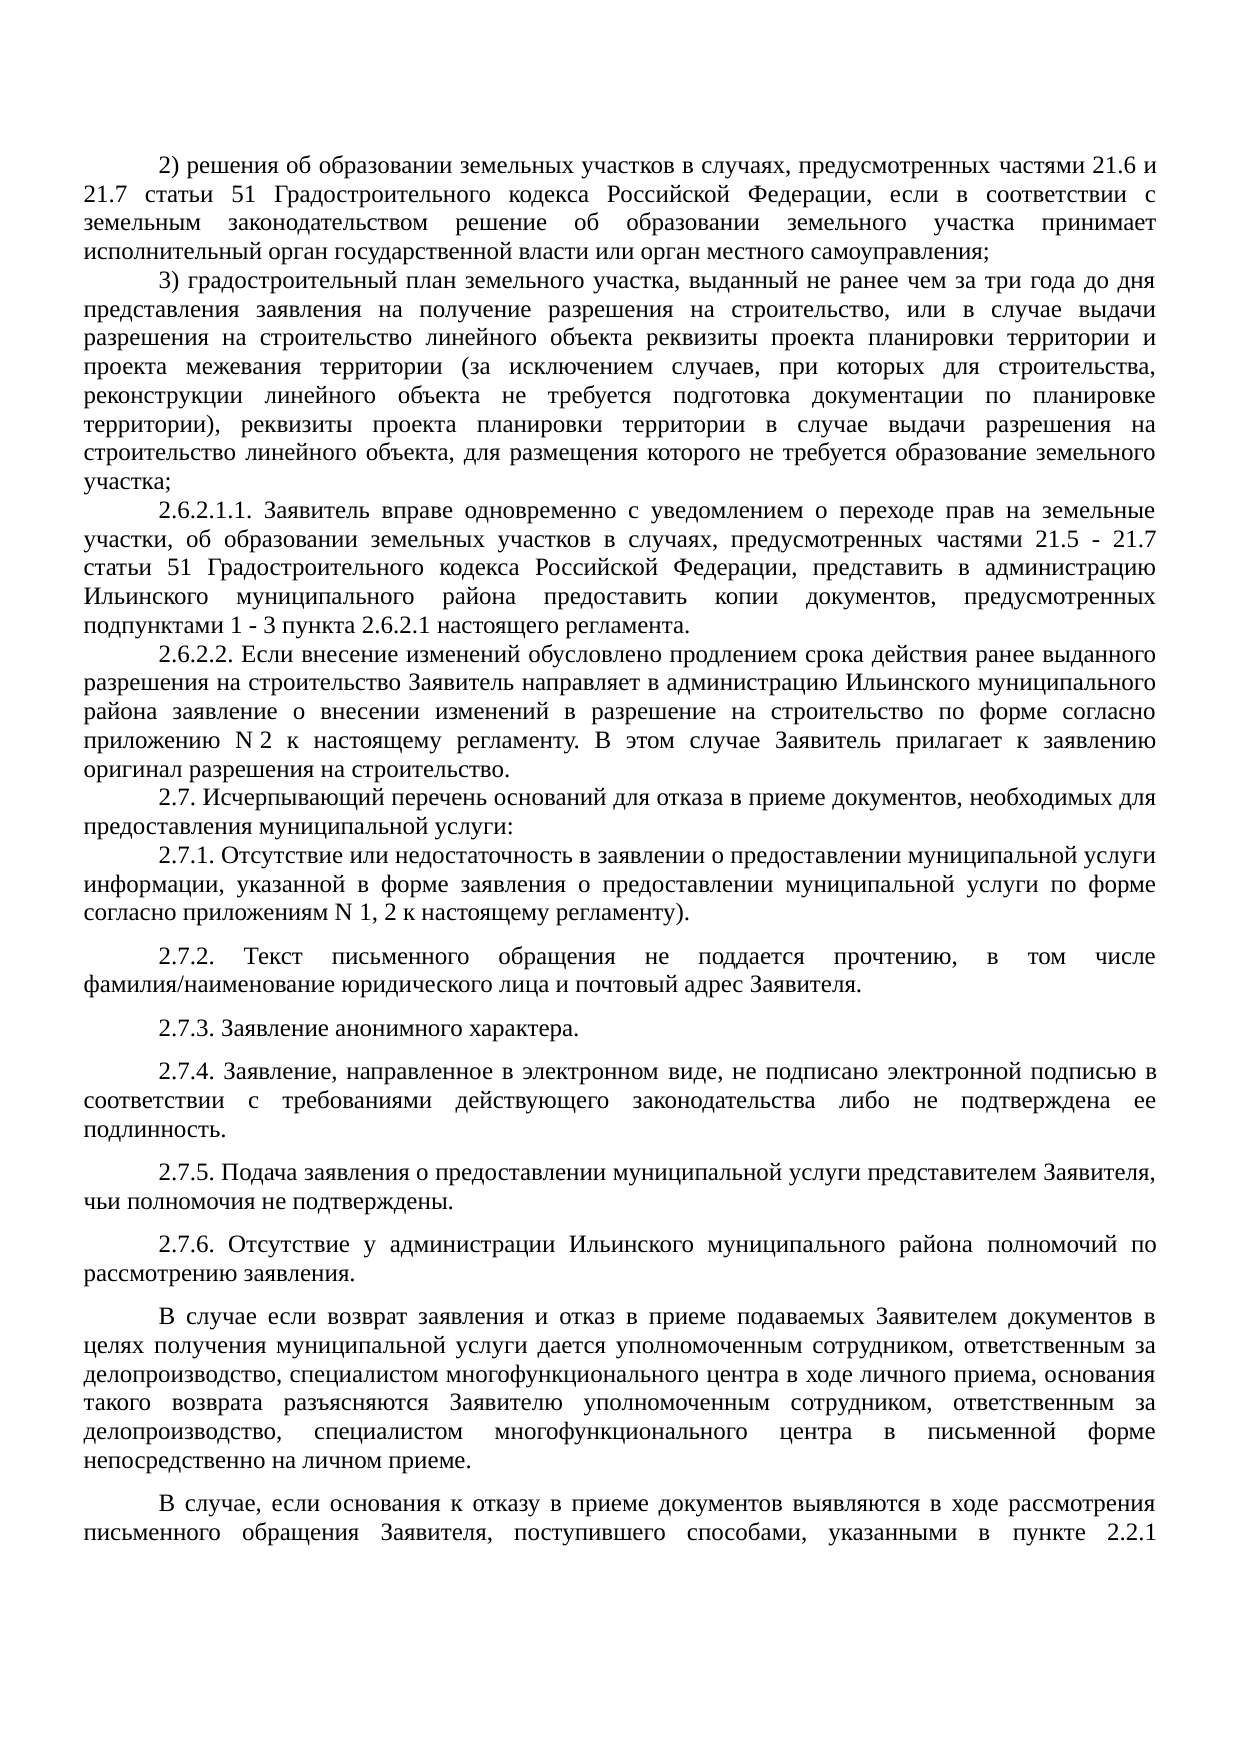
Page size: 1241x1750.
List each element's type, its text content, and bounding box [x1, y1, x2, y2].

text 3) градостроительный план земельного участка, выданный не ранее чем за три года до дня представления заявления на получение разрешения на строительство, или в случае выдачи разрешения на строительство линейного объекта реквизиты проекта планировки территории и проекта межевания территории (за исключением случаев, при которых для строительства, реконструкции линейного объекта не требуется подготовка документации по планировке территории), реквизиты проекта планировки территории в случае выдачи разрешения на строительство линейного объекта, для размещения которого не требуется образование земельного участка; [83, 265, 1157, 495]
text В случае если возврат заявления и отказ в приеме подаваемых Заявителем документов в целях получения муниципальной услуги дается уполномоченным сотрудником, ответственным за делопроизводство, специалистом многофункционального центра в ходе личного приема, основания такого возврата разъясняются Заявителю уполномоченным сотрудником, ответственным за делопроизводство, специалистом многофункционального центра в письменной форме непосредственно на личном приеме. [83, 1301, 1157, 1474]
text 2.7. Исчерпывающий перечень оснований для отказа в приеме документов, необходимых для предоставления муниципальной услуги: [83, 782, 1157, 840]
text 2.7.4. Заявление, направленное в электронном виде, не подписано электронной подписью в соответствии с требованиями действующего законодательства либо не подтверждена ее подлинность. [83, 1056, 1157, 1142]
text 2.6.2.1.1. Заявитель вправе одновременно с уведомлением о переходе прав на земельные участки, об образовании земельных участков в случаях, предусмотренных частями 21.5 - 21.7 статьи 51 Градостроительного кодекса Российской Федерации, представить в администрацию Ильинского муниципального района предоставить копии документов, предусмотренных подпунктами 1 - 3 пункта 2.6.2.1 настоящего регламента. [83, 495, 1157, 639]
text 2.7.1. Отсутствие или недостаточность в заявлении о предоставлении муниципальной услуги информации, указанной в форме заявления о предоставлении муниципальной услуги по форме согласно приложениям N 1, 2 к настоящему регламенту). [83, 840, 1157, 926]
text 2.7.5. Подача заявления о предоставлении муниципальной услуги представителем Заявителя, чьи полномочия не подтверждены. [83, 1157, 1157, 1214]
text 2.7.2. Текст письменного обращения не поддается прочтению, в том числе фамилия/наименование юридического лица и почтовый адрес Заявителя. [83, 941, 1157, 998]
text 2.6.2.2. Если внесение изменений обусловлено продлением срока действия ранее выданного разрешения на строительство Заявитель направляет в администрацию Ильинского муниципального района заявление о внесении изменений в разрешение на строительство по форме согласно приложению N 2 к настоящему регламенту. В этом случае Заявитель прилагает к заявлению оригинал разрешения на строительство. [83, 639, 1157, 782]
text 2.7.6. Отсутствие у администрации Ильинского муниципального района полномочий по рассмотрению заявления. [83, 1229, 1157, 1287]
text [83, 1488, 1157, 1546]
text 2.7.3. Заявление анонимного характера. [83, 1013, 1157, 1042]
text 2) решения об образовании земельных участков в случаях, предусмотренных частями 21.6 и 21.7 статьи 51 Градостроительного кодекса Российской Федерации, если в соответствии с земельным законодательством решение об образовании земельного участка принимает исполнительный орган государственной власти или орган местного самоуправления; [83, 150, 1157, 265]
